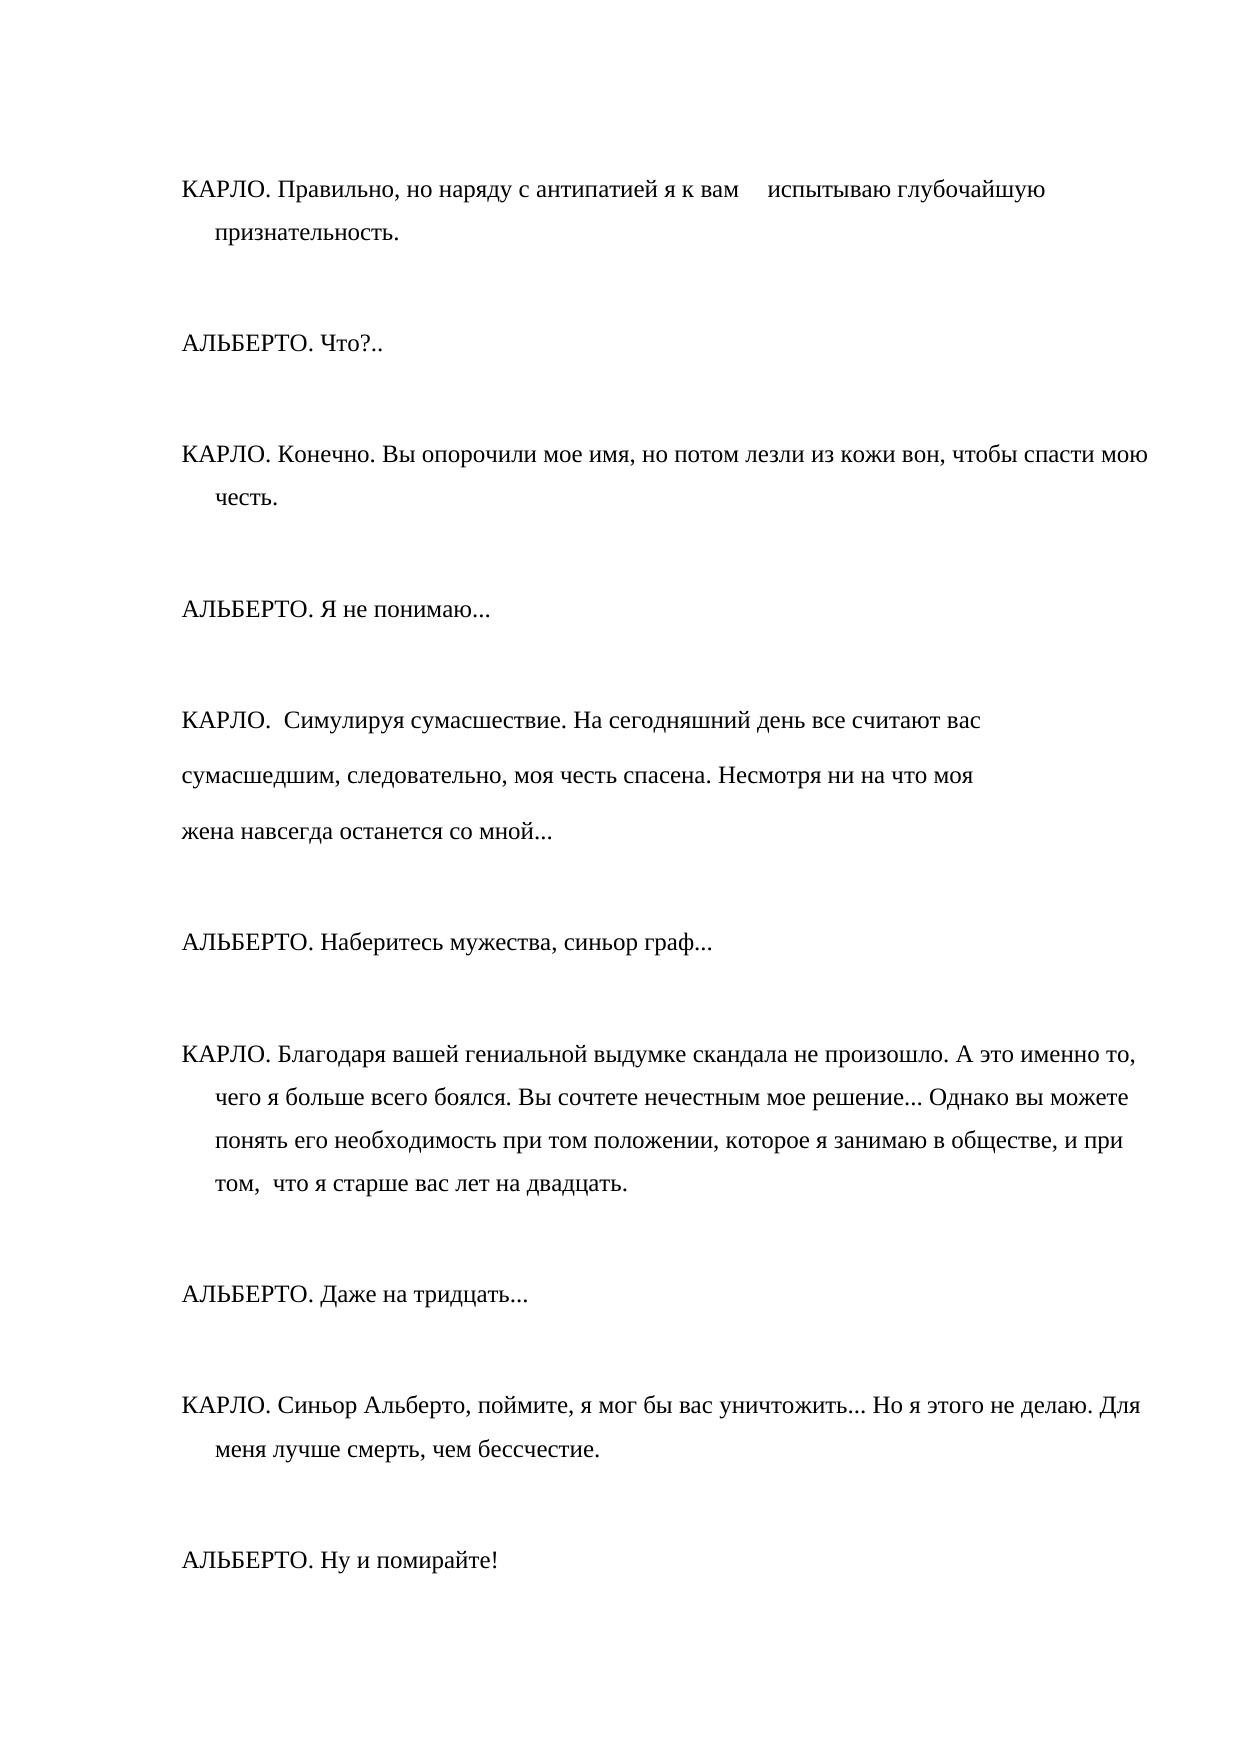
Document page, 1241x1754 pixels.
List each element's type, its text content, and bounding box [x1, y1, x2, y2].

text КАРЛО. Синьор Альберто, поймите, я мог бы вас уничтожить... Но я этого не делаю. Для меня лучше смерть, чем бессчестие. [181, 1391, 1152, 1462]
text АЛЬБЕРТО. Я не понимаю... [181, 594, 1152, 622]
text АЛЬБЕРТО. Что?.. [181, 328, 1152, 357]
text АЛЬБЕРТО. Наберитесь мужества, синьор граф... [181, 927, 1152, 956]
text КАРЛО. Конечно. Вы опорочили мое имя, но потом лезли из кожи вон, чтобы спасти мою честь. [181, 439, 1152, 511]
text сумасшедшим, следовательно, моя честь спасена. Несмотря ни на что моя [181, 761, 1152, 789]
text АЛЬБЕРТО. Ну и помирайте! [181, 1545, 1152, 1574]
text жена навсегда останется со мной... [181, 816, 1152, 845]
text КАРЛО. Правильно, но наряду с антипатией я к вам испытываю глубочайшую признательность. [181, 174, 1152, 246]
text КАРЛО. Симулируя сумасшествие. На сегодняшний день все считают вас [181, 705, 1152, 734]
text КАРЛО. Благодаря вашей гениальной выдумке скандала не произошло. А это именно то, чего я больше всего боялся. Вы сочтете нечестным мое решение... Однако вы можете понять его необходимость при том положении, которое я занимаю в обществе, и при том, что я старше вас лет на двадцать. [181, 1039, 1152, 1197]
text АЛЬБЕРТО. Даже на тридцать... [181, 1279, 1152, 1308]
